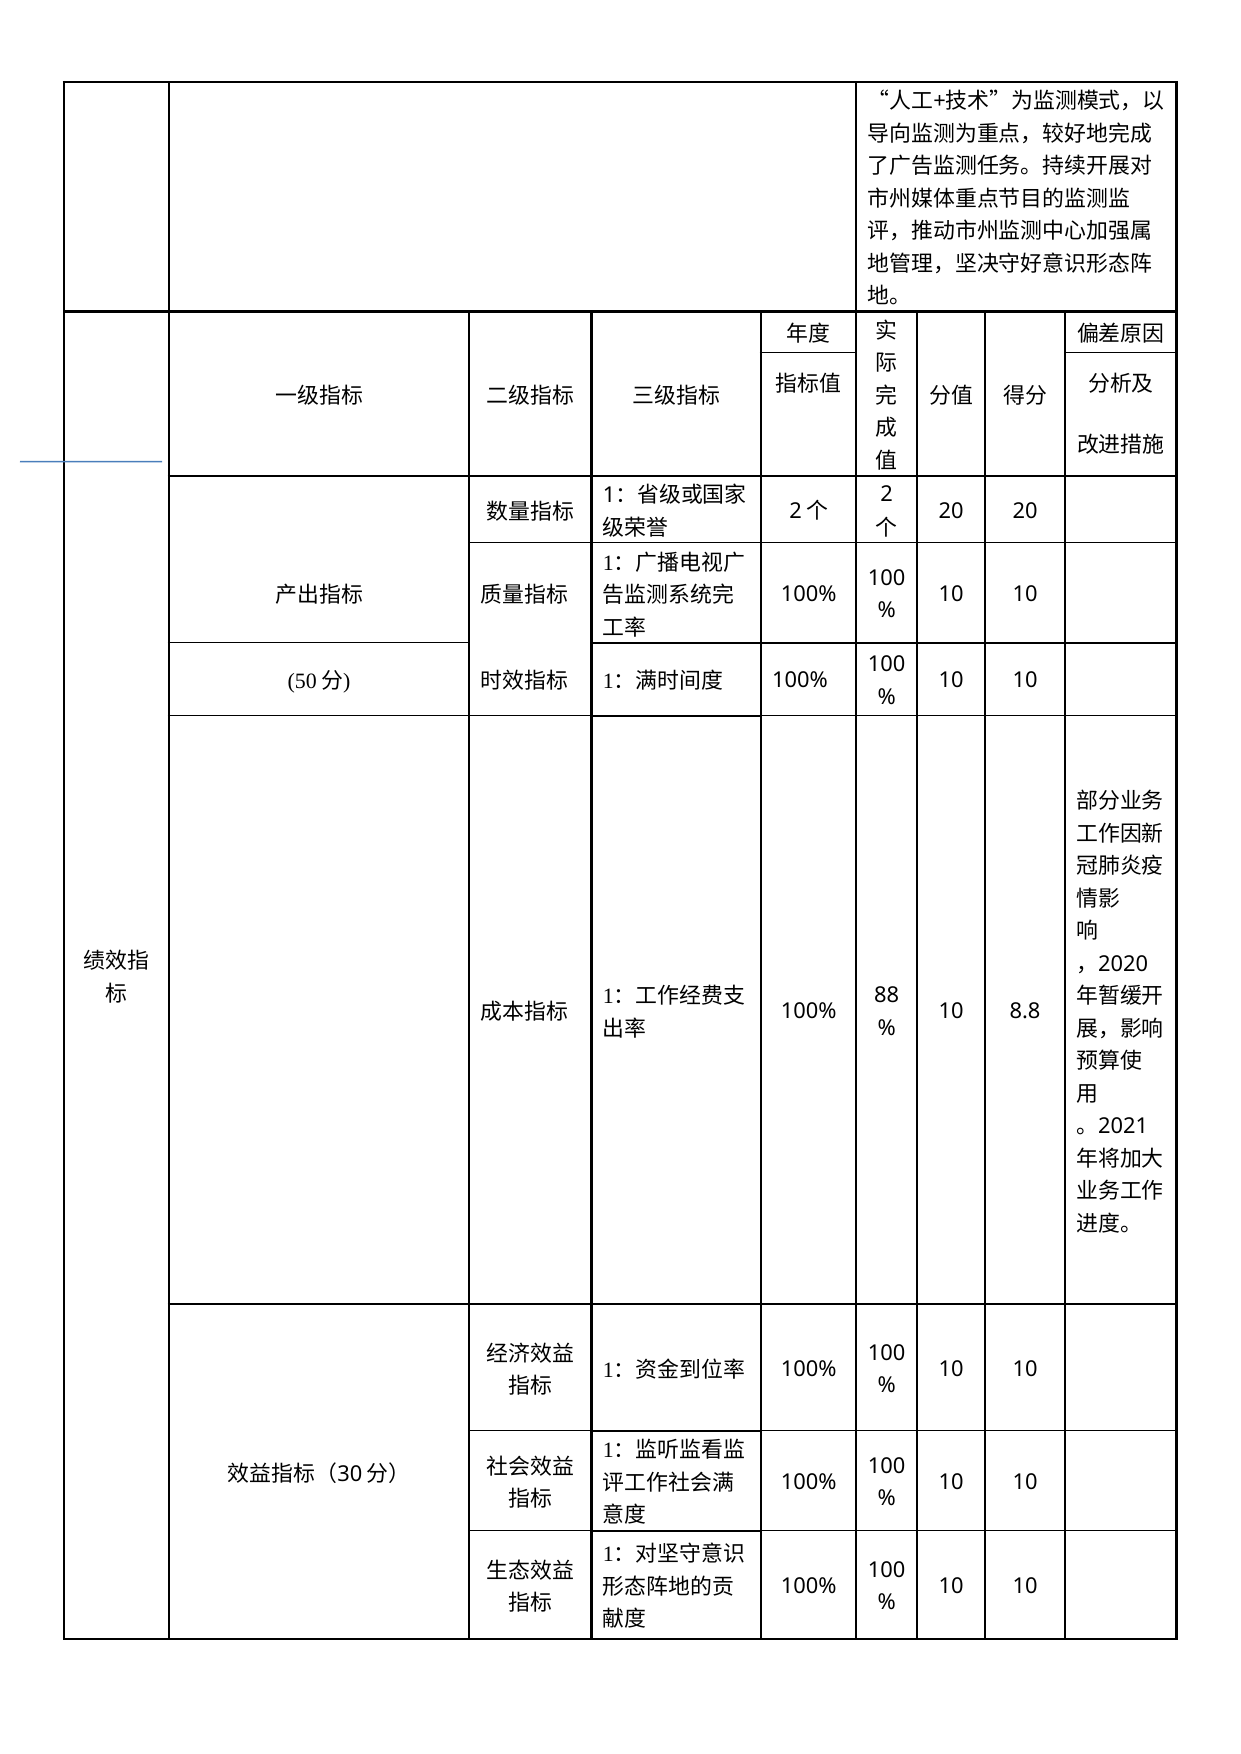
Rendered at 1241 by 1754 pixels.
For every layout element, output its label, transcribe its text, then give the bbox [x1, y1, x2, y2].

table_cell 10 [986, 1531, 1064, 1638]
table_cell 成本指标 [470, 716, 590, 1303]
table_cell 1：满时间度 [593, 644, 760, 715]
table_cell [170, 477, 468, 542]
table_cell 改进措施 [1066, 409, 1175, 475]
table_cell 指标值 [762, 353, 855, 408]
table_cell 年度 [762, 313, 855, 352]
table_cell 生态效益指标 [470, 1531, 590, 1638]
table_cell 二级指标 [470, 313, 590, 475]
table_cell 分值 [918, 313, 984, 475]
table_cell 100% [762, 543, 855, 642]
table_cell 10 [918, 644, 984, 715]
table_cell 20 [918, 477, 984, 542]
table_cell [1066, 644, 1175, 715]
table_cell 10 [986, 543, 1064, 642]
table_cell 8.8 [986, 716, 1064, 1303]
table_cell 1：省级或国家级荣誉 [593, 477, 760, 542]
table_cell 1：对坚守意识形态阵地的贡献度 [593, 1532, 760, 1638]
table_cell 10 [986, 1305, 1064, 1430]
table_cell 100% [762, 1305, 855, 1430]
table_cell 实际完成值 [857, 313, 916, 475]
table_cell [762, 409, 855, 475]
table_cell 100% [857, 543, 916, 642]
table_cell 数量指标 [470, 477, 590, 542]
table_cell 1：监听监看监评工作社会满意度 [593, 1432, 760, 1529]
table_cell [1066, 1431, 1175, 1529]
table_cell 100% [762, 644, 855, 715]
table_cell 88% [857, 716, 916, 1303]
table_cell 20 [986, 477, 1064, 542]
table_cell 2个 [762, 477, 855, 542]
table_cell [1066, 1531, 1175, 1638]
table_cell (50分) [170, 643, 468, 715]
table_cell 10 [918, 1531, 984, 1638]
table_cell 2个 [857, 477, 916, 542]
table_cell [1066, 1305, 1175, 1430]
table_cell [170, 83, 855, 310]
table_cell 产出指标 [170, 542, 468, 642]
table_cell 1：广播电视广告监测系统完工率 [593, 543, 760, 642]
table_cell 部分业务工作因新冠肺炎疫情影响，2020年暂缓开展，影响预算使用。2021年将加大业务工作进度。 [1066, 716, 1175, 1303]
table_cell 10 [918, 543, 984, 642]
table_cell 10 [918, 1431, 984, 1529]
table_cell 10 [918, 716, 984, 1303]
table_cell 100% [857, 644, 916, 715]
table_cell [170, 716, 468, 1303]
table_cell 效益指标（30分） [170, 1305, 468, 1638]
table_cell [1066, 543, 1175, 642]
table_cell 分析及 [1066, 353, 1175, 408]
table_cell 经济效益指标 [470, 1305, 590, 1430]
table_cell 时效指标 [470, 642, 590, 715]
table_cell 1：资金到位率 [593, 1305, 760, 1430]
table_cell 10 [986, 1431, 1064, 1529]
table_cell 100% [857, 1431, 916, 1529]
table_cell 100% [857, 1531, 916, 1638]
table_cell 一级指标 [170, 313, 468, 475]
table_cell 三级指标 [593, 313, 760, 475]
table_cell 社会效益指标 [470, 1431, 590, 1529]
table_cell 1：工作经费支出率 [593, 717, 760, 1303]
table_cell 100% [762, 1531, 855, 1638]
table_cell [1066, 477, 1175, 542]
table_cell 100% [762, 1431, 855, 1529]
table_cell 100% [857, 1305, 916, 1430]
table_cell 绩效指标 [65, 313, 168, 1638]
table_cell 质量指标 [470, 543, 590, 642]
table_cell 10 [986, 644, 1064, 715]
table_cell 100% [762, 716, 855, 1303]
table_cell 10 [918, 1305, 984, 1430]
table_cell 得分 [986, 313, 1064, 475]
table_cell 偏差原因 [1066, 313, 1175, 352]
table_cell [857, 83, 1175, 310]
